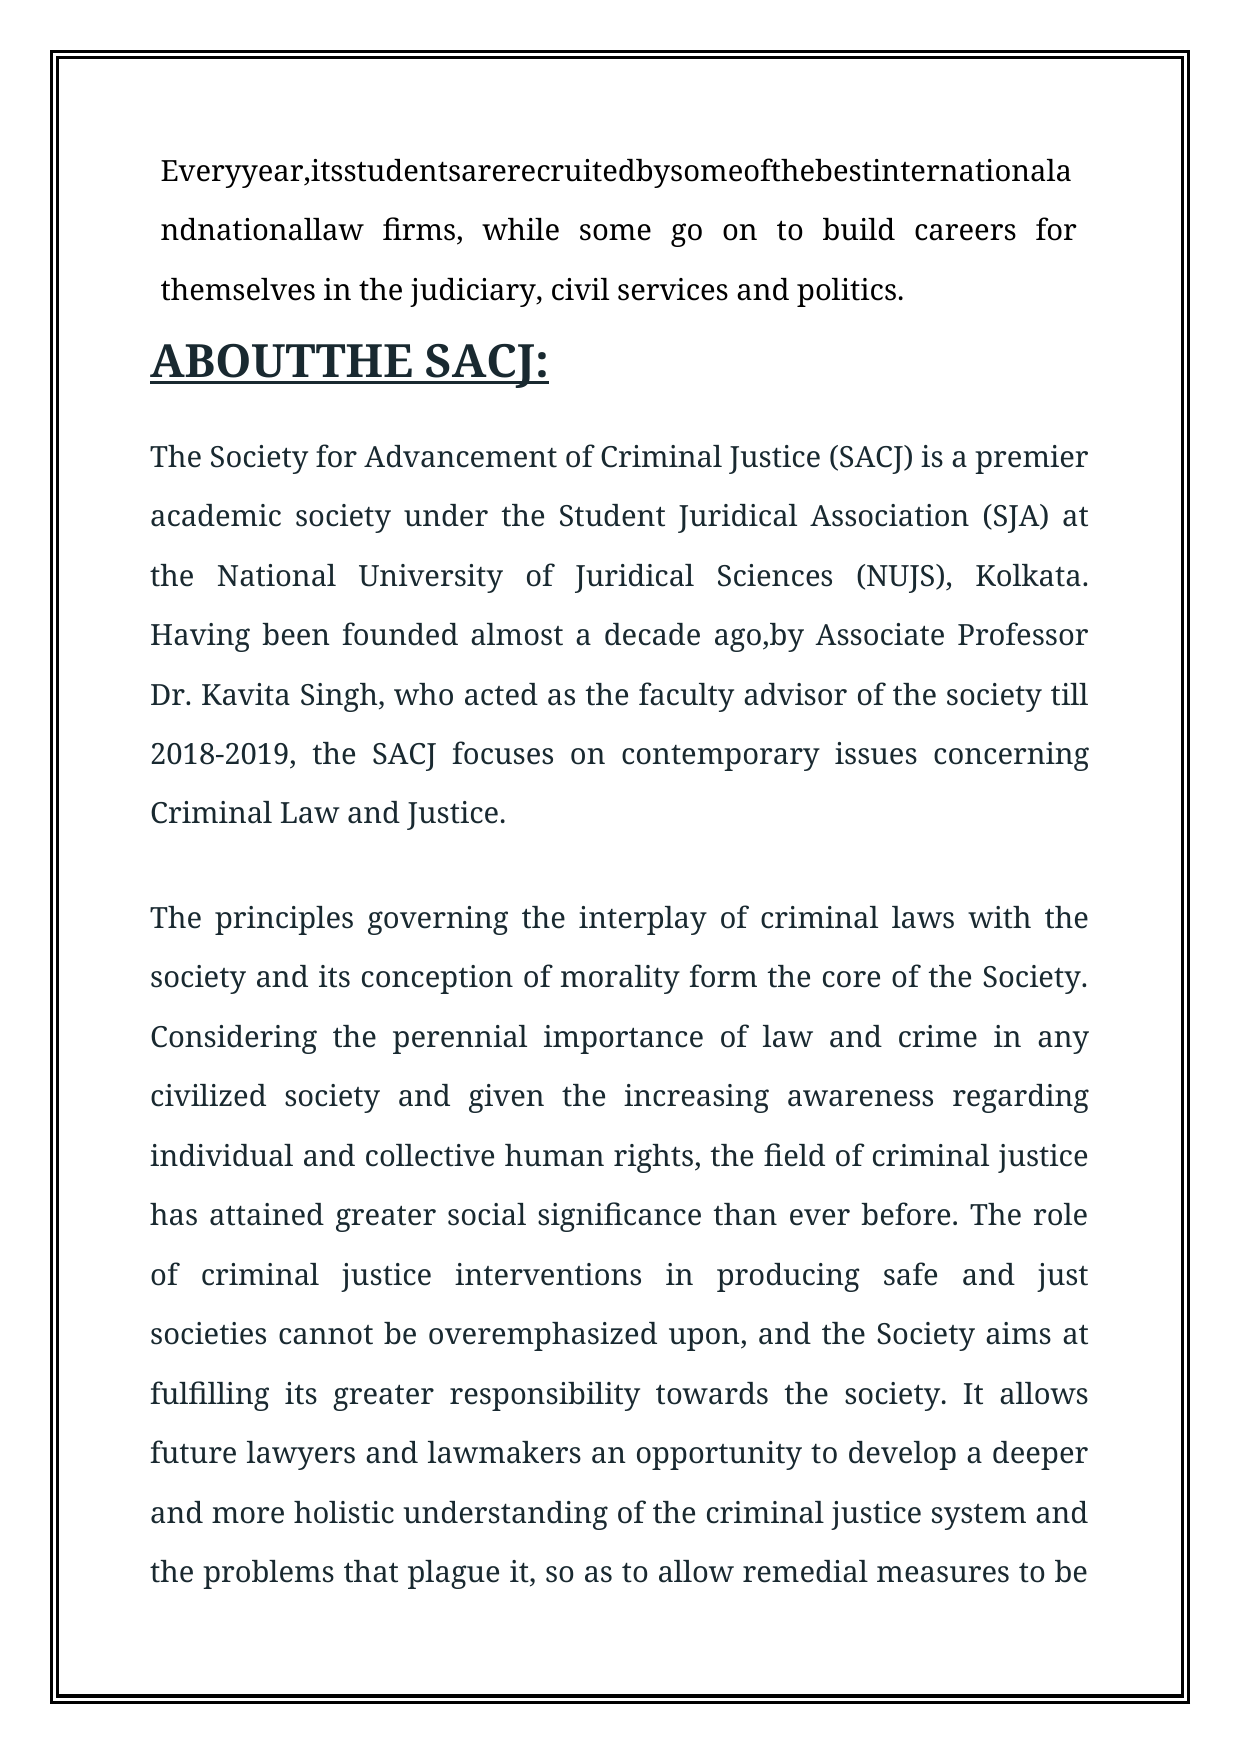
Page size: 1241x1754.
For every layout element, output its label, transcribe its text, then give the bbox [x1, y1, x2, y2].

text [150, 897, 1090, 1591]
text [160, 150, 1078, 309]
text ABOUTTHE SACJ: [150, 328, 1090, 391]
text The Society for Advancement of Criminal Justice (SACJ) is a premier academic society under the Student Juridical Association (SJA) at the National University of Juridical Sciences (NUJS), Kolkata. Having been founded almost a decade ago,by Associate Professor Dr. Kavita Singh, who acted as the faculty advisor of the society till 2018-2019, the SACJ focuses on contemporary issues concerning Criminal Law and Justice. [150, 436, 1090, 832]
